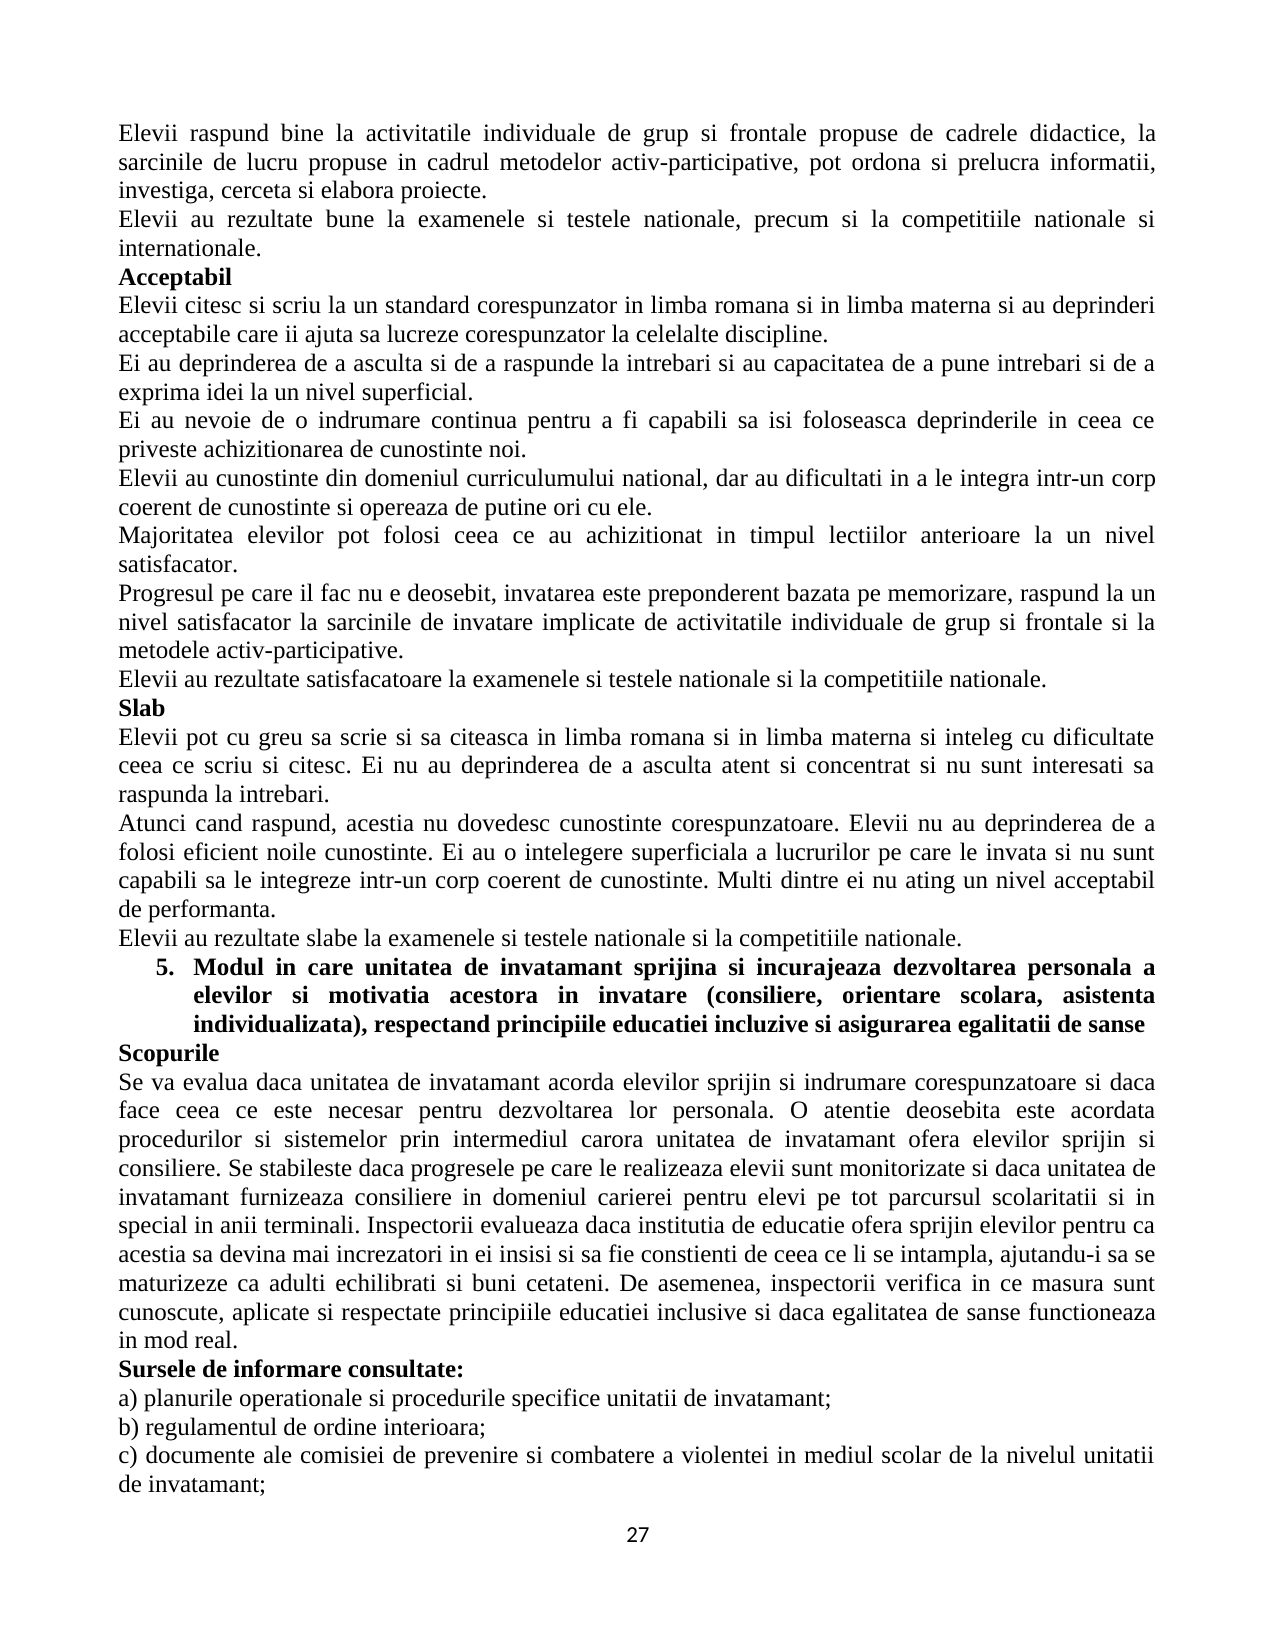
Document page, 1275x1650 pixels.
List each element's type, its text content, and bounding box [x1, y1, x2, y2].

text Elevii raspund bine la activitatile individuale de grup si frontale propuse de cadrele didactice, la sarcinile de lucru propuse in cadrul metodelor activ-participative, pot ordona si prelucra informatii, investiga, cerceta si elabora proiecte. [118, 118, 1157, 204]
text Scopurile [118, 1038, 1157, 1067]
text a) planurile operationale si procedurile specifice unitatii de invatamant; [118, 1383, 1157, 1412]
text Elevii au rezultate slabe la examenele si testele nationale si la competitiile nationale. [118, 923, 1157, 952]
text Progresul pe care il fac nu e deosebit, invatarea este preponderent bazata pe memorizare, raspund la un nivel satisfacator la sarcinile de invatare implicate de activitatile individuale de grup si frontale si la metodele activ-participative. [118, 578, 1157, 664]
text b) regulamentul de ordine interioara; [118, 1412, 1157, 1441]
text Slab [118, 693, 1157, 722]
text Elevii au cunostinte din domeniul curriculumului national, dar au dificultati in a le integra intr-un corp coerent de cunostinte si opereaza de putine ori cu ele. [118, 463, 1157, 521]
text Elevii pot cu greu sa scrie si sa citeasca in limba romana si in limba materna si inteleg cu dificultate ceea ce scriu si citesc. Ei nu au deprinderea de a asculta atent si concentrat si nu sunt interesati sa raspunda la intrebari. [118, 722, 1157, 808]
text Se va evalua daca unitatea de invatamant acorda elevilor sprijin si indrumare corespunzatoare si daca face ceea ce este necesar pentru dezvoltarea lor personala. O atentie deosebita este acordata procedurilor si sistemelor prin intermediul carora unitatea de invatamant ofera elevilor sprijin si consiliere. Se stabileste daca progresele pe care le realizeaza elevii sunt monitorizate si daca unitatea de invatamant furnizeaza consiliere in domeniul carierei pentru elevi pe tot parcursul scolaritatii si in special in anii terminali. Inspectorii evalueaza daca institutia de educatie ofera sprijin elevilor pentru ca acestia sa devina mai increzatori in ei insisi si sa fie constienti de ceea ce li se intampla, ajutandu-i sa se maturizeze ca adulti echilibrati si buni cetateni. De asemenea, inspectorii verifica in ce masura sunt cunoscute, aplicate si respectate principiile educatiei inclusive si daca egalitatea de sanse functioneaza in mod real. [118, 1067, 1157, 1354]
text Ei au deprinderea de a asculta si de a raspunde la intrebari si au capacitatea de a pune intrebari si de a exprima idei la un nivel superficial. [118, 348, 1157, 406]
text Ei au nevoie de o indrumare continua pentru a fi capabili sa isi foloseasca deprinderile in ceea ce priveste achizitionarea de cunostinte noi. [118, 406, 1157, 463]
text Acceptabil [118, 262, 1157, 291]
text Atunci cand raspund, acestia nu dovedesc cunostinte corespunzatoare. Elevii nu au deprinderea de a folosi eficient noile cunostinte. Ei au o intelegere superficiala a lucrurilor pe care le invata si nu sunt capabili sa le integreze intr-un corp coerent de cunostinte. Multi dintre ei nu ating un nivel acceptabil de performanta. [118, 808, 1157, 923]
text Elevii au rezultate bune la examenele si testele nationale, precum si la competitiile nationale si internationale. [118, 204, 1157, 262]
text Sursele de informare consultate: [118, 1354, 1157, 1383]
text Majoritatea elevilor pot folosi ceea ce au achizitionat in timpul lectiilor anterioare la un nivel satisfacator. [118, 521, 1157, 578]
text Elevii citesc si scriu la un standard corespunzator in limba romana si in limba materna si au deprinderi acceptabile care ii ajuta sa lucreze corespunzator la celelalte discipline. [118, 291, 1157, 348]
text Elevii au rezultate satisfacatoare la examenele si testele nationale si la competitiile nationale. [118, 664, 1157, 693]
list Modul in care unitatea de invatamant sprijina si incurajeaza dezvoltarea personala a elevilor si motivatia acestora in invatare (consiliere, orientare scolara, asistenta individualizata), respectand principiile educatiei incluzive si asigurarea egalitatii de sanse [156, 952, 1157, 1038]
text c) documente ale comisiei de prevenire si combatere a violentei in mediul scolar de la nivelul unitatii de invatamant; [118, 1441, 1157, 1498]
